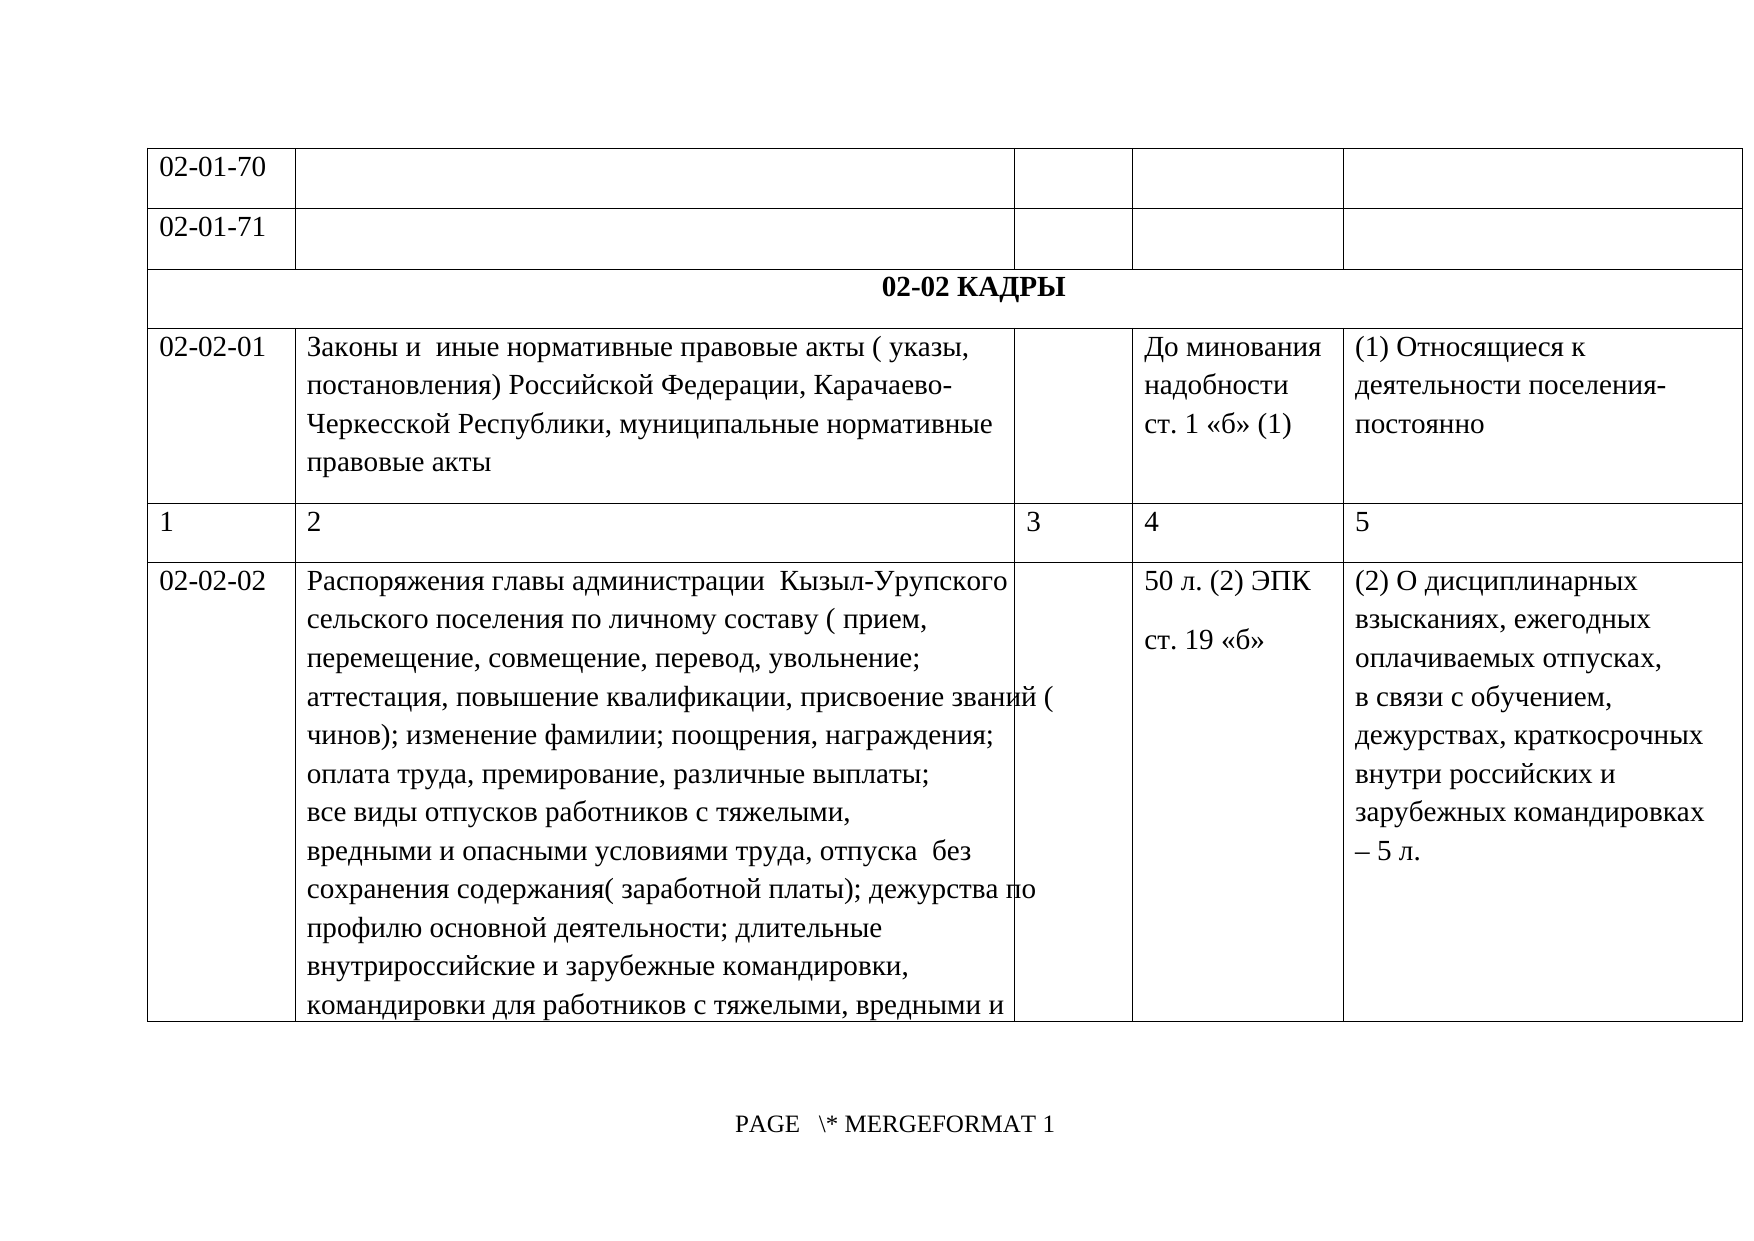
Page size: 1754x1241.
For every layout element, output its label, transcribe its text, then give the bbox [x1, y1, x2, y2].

table_cell [1344, 149, 1742, 208]
table_cell [1015, 149, 1132, 208]
table_cell 02-02-01 [148, 329, 295, 503]
table_cell 02-01-71 [148, 209, 295, 268]
table_cell 02-02-02 [148, 563, 295, 1021]
table_cell 1 [148, 504, 295, 562]
table_cell [1015, 209, 1132, 268]
table_cell (1) Относящиеся к деятельности поселения- постоянно [1344, 329, 1742, 503]
table_cell [1344, 209, 1742, 268]
table_cell [1133, 209, 1343, 268]
table_cell [296, 209, 1014, 268]
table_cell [1133, 563, 1343, 1021]
table_cell 02-01-70 [148, 149, 295, 208]
table_cell До минования надобности ст. 1 «б» (1) [1133, 329, 1343, 503]
table_cell [296, 149, 1014, 208]
table_cell [1133, 149, 1343, 208]
table_cell 2 [296, 504, 1014, 562]
table_cell [1015, 329, 1132, 503]
table_cell 4 [1133, 504, 1343, 562]
table_cell [1015, 563, 1132, 1021]
table_cell 02-02 КАДРЫ [148, 270, 1742, 328]
table_cell 3 [1015, 504, 1132, 562]
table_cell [1344, 563, 1742, 1021]
table_cell 5 [1344, 504, 1742, 562]
table_cell Законы и иные нормативные правовые акты ( указы, постановления) Российской Федерации, Карачаево- Черкесской Республики, муниципальные нормативные правовые акты [296, 329, 1014, 503]
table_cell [296, 563, 1014, 1021]
